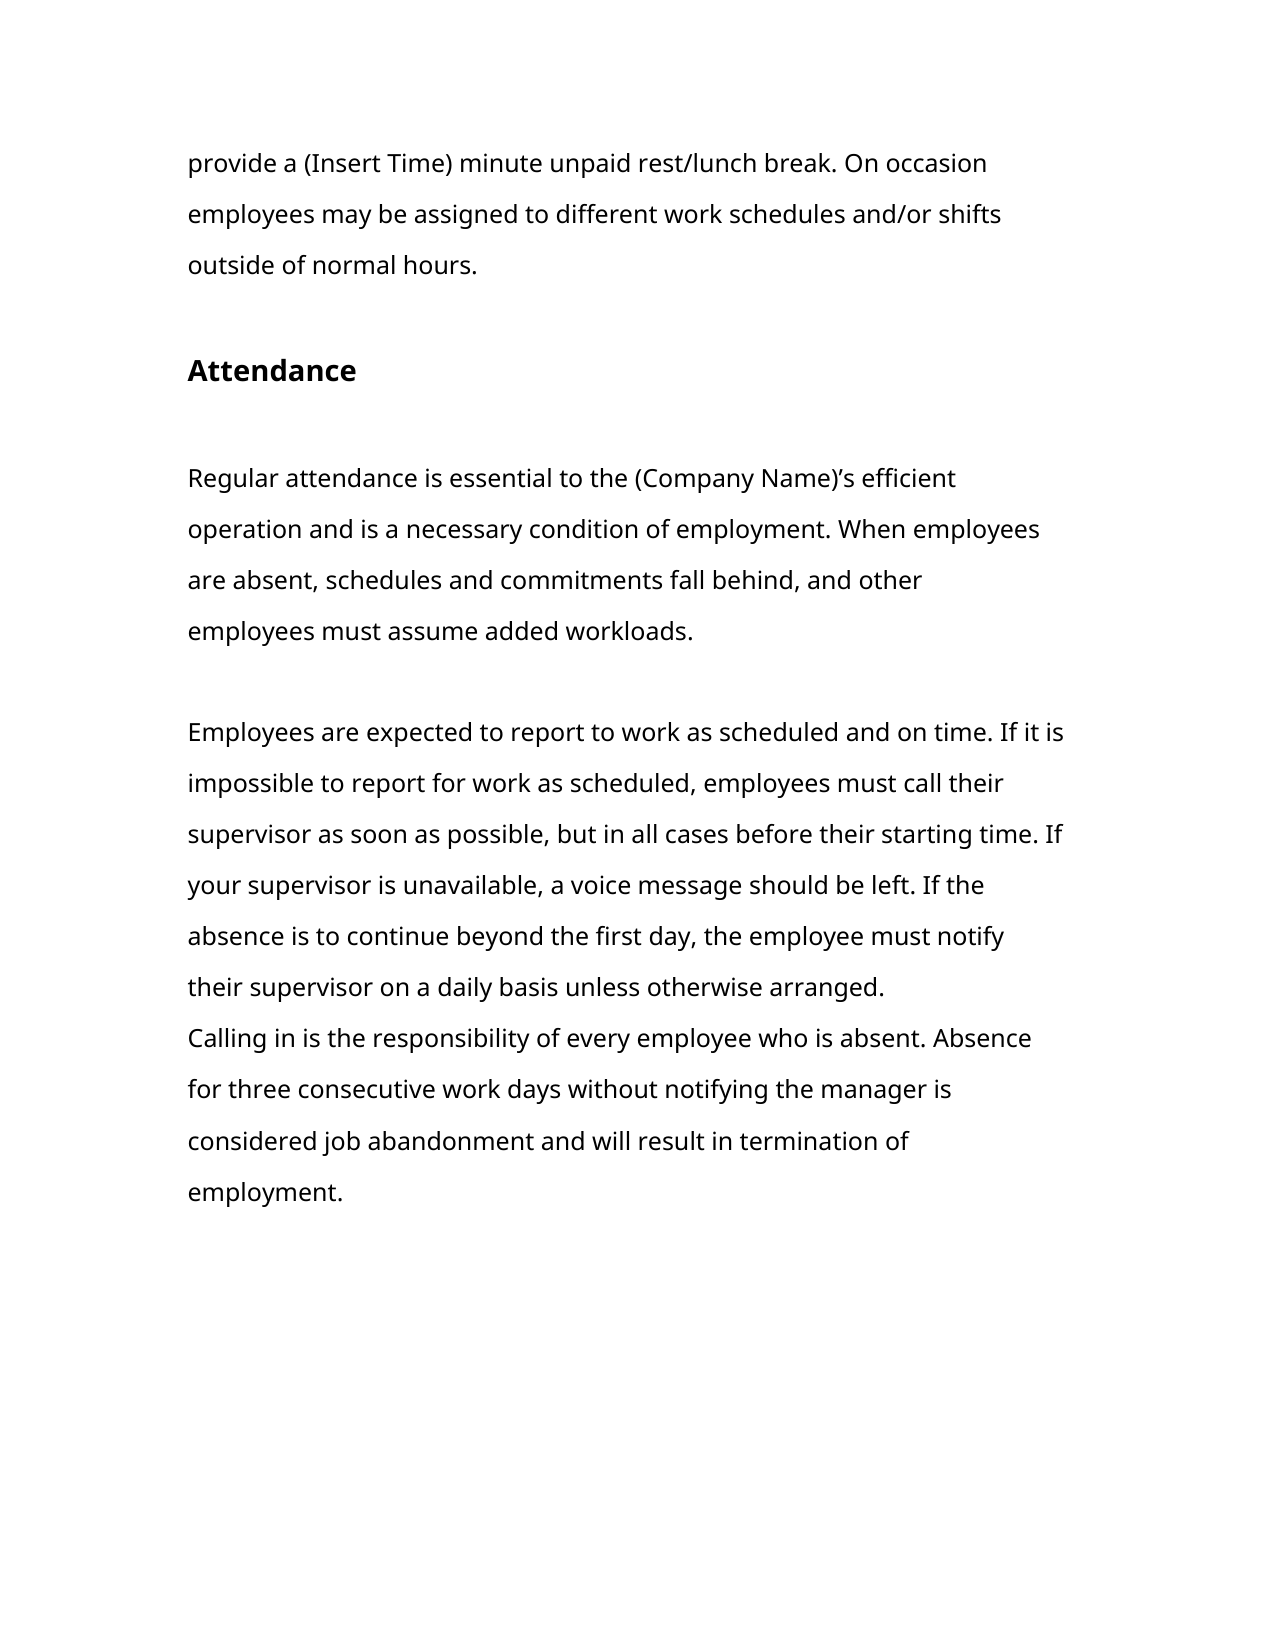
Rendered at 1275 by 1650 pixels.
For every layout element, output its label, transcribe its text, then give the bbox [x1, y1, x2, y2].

subtitle Attendance [187, 350, 1100, 390]
text Employees are expected to report to work as scheduled and on time. If it is impossible to report for work as scheduled, employees must call their supervisor as soon as possible, but in all cases before their starting time. If your supervisor is unavailable, a voice message should be left. If the absence is to continue beyond the first day, the employee must notify their supervisor on a daily basis unless otherwise arranged. [187, 715, 1065, 1004]
text Calling in is the responsibility of every employee who is absent. Absence for three consecutive work days without notifying the manager is considered job abandonment and will result in termination of employment. [187, 1021, 1061, 1208]
text Regular attendance is essential to the (Company Name)’s efficient operation and is a necessary condition of employment. When employees are absent, schedules and commitments fall behind, and other employees must assume added workloads. [187, 461, 1048, 648]
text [187, 146, 1072, 282]
